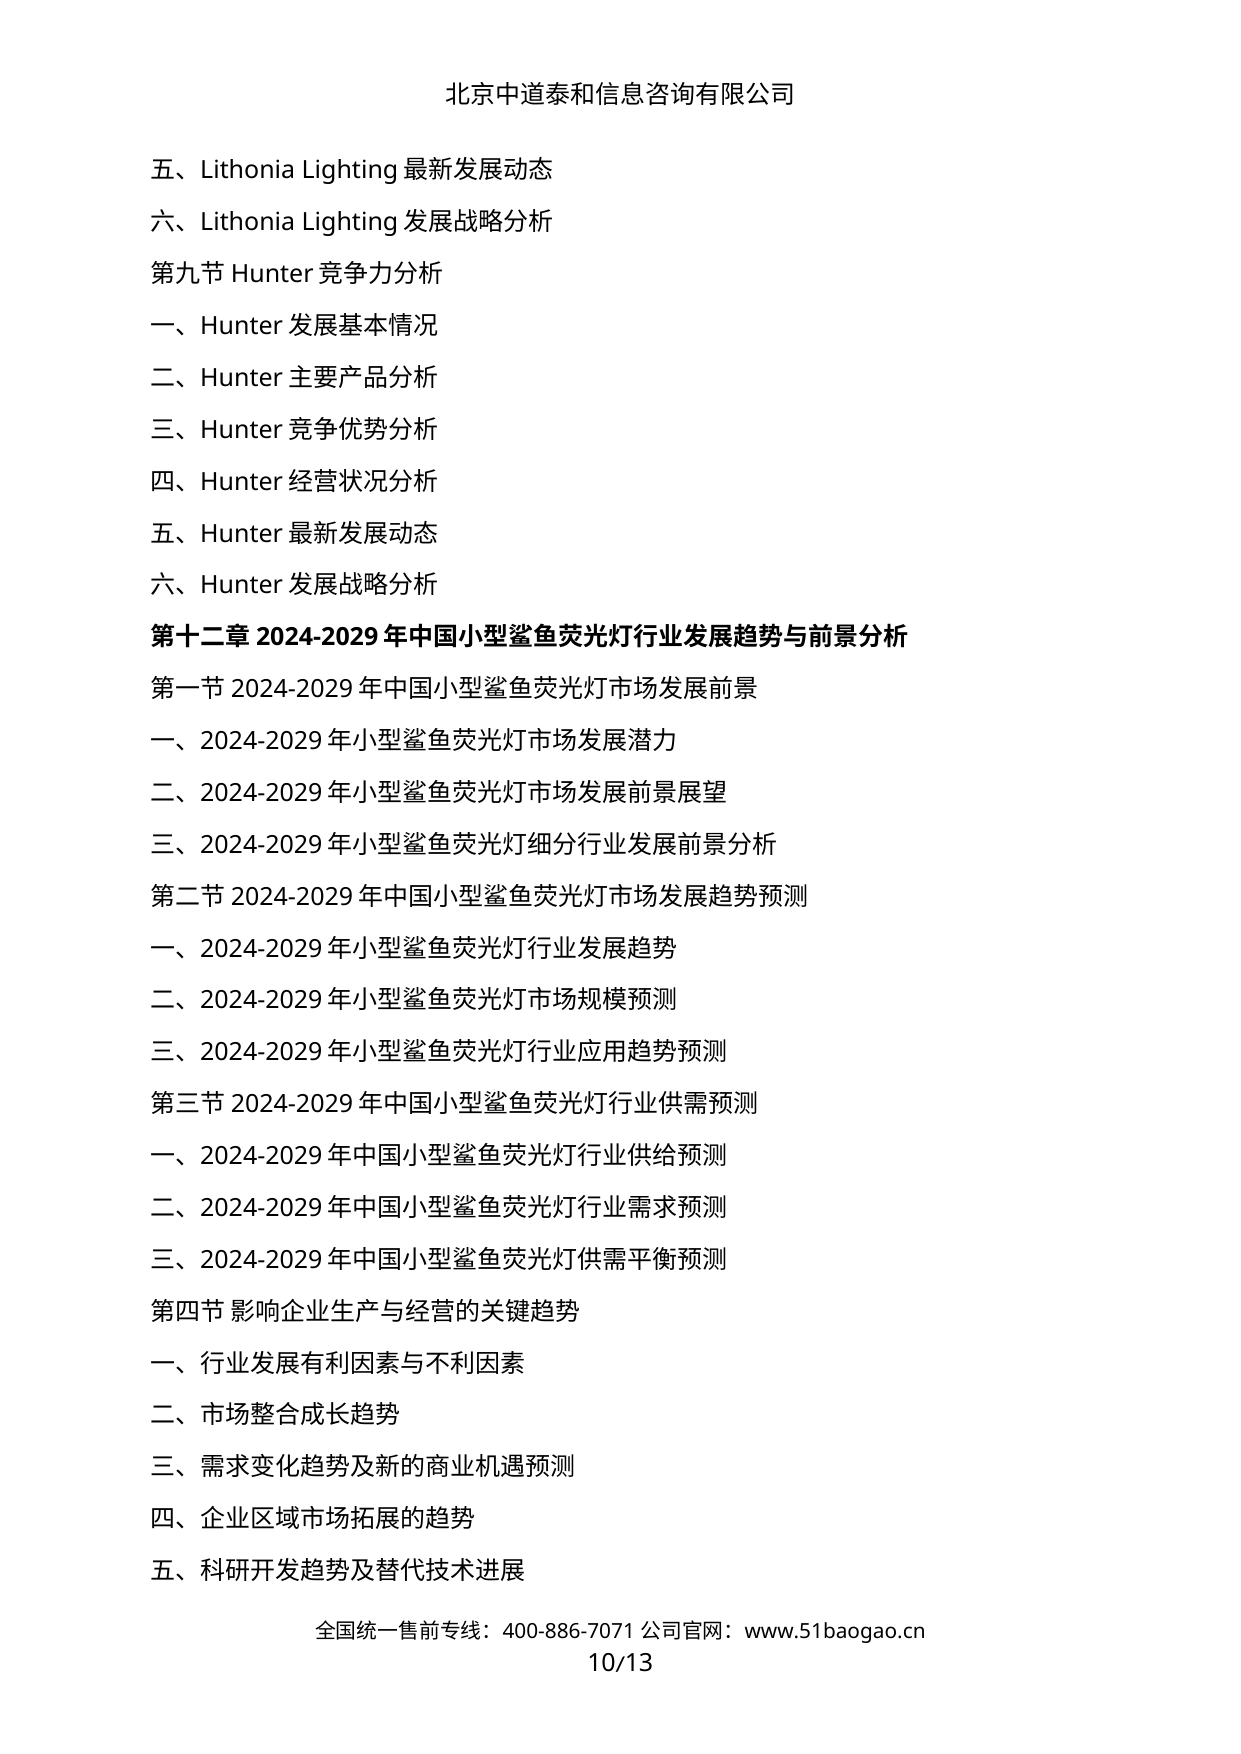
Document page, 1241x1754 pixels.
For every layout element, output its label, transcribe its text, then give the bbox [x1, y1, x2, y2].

text 三、需求变化趋势及新的商业机遇预测 [150, 1447, 1090, 1483]
text 三、2024-2029年中国小型鲨鱼荧光灯供需平衡预测 [150, 1239, 1090, 1276]
text 一、2024-2029年小型鲨鱼荧光灯市场发展潜力 [150, 721, 1090, 757]
text 五、科研开发趋势及替代技术进展 [150, 1551, 1090, 1587]
text 二、Hunter主要产品分析 [150, 357, 1090, 394]
text 二、2024-2029年小型鲨鱼荧光灯市场规模预测 [150, 980, 1090, 1016]
text 第一节 2024-2029年中国小型鲨鱼荧光灯市场发展前景 [150, 669, 1090, 705]
text 二、市场整合成长趋势 [150, 1395, 1090, 1431]
text 四、Hunter经营状况分析 [150, 461, 1090, 497]
text 三、2024-2029年小型鲨鱼荧光灯行业应用趋势预测 [150, 1032, 1090, 1068]
text 一、行业发展有利因素与不利因素 [150, 1343, 1090, 1379]
text 三、2024-2029年小型鲨鱼荧光灯细分行业发展前景分析 [150, 824, 1090, 861]
text 第十二章 2024-2029年中国小型鲨鱼荧光灯行业发展趋势与前景分析 [150, 617, 1090, 653]
text 三、Hunter竞争优势分析 [150, 409, 1090, 446]
text 二、2024-2029年中国小型鲨鱼荧光灯行业需求预测 [150, 1187, 1090, 1224]
text 五、Lithonia Lighting最新发展动态 [150, 150, 1090, 186]
text 一、2024-2029年中国小型鲨鱼荧光灯行业供给预测 [150, 1136, 1090, 1172]
text 六、Hunter发展战略分析 [150, 565, 1090, 601]
text 第三节 2024-2029年中国小型鲨鱼荧光灯行业供需预测 [150, 1084, 1090, 1120]
text 第四节 影响企业生产与经营的关键趋势 [150, 1291, 1090, 1327]
text 一、Hunter发展基本情况 [150, 306, 1090, 342]
text 二、2024-2029年小型鲨鱼荧光灯市场发展前景展望 [150, 772, 1090, 809]
text 第九节 Hunter竞争力分析 [150, 254, 1090, 290]
text 五、Hunter最新发展动态 [150, 513, 1090, 549]
text 六、Lithonia Lighting发展战略分析 [150, 202, 1090, 238]
text 第二节 2024-2029年中国小型鲨鱼荧光灯市场发展趋势预测 [150, 876, 1090, 912]
text 四、企业区域市场拓展的趋势 [150, 1499, 1090, 1535]
text 一、2024-2029年小型鲨鱼荧光灯行业发展趋势 [150, 928, 1090, 964]
